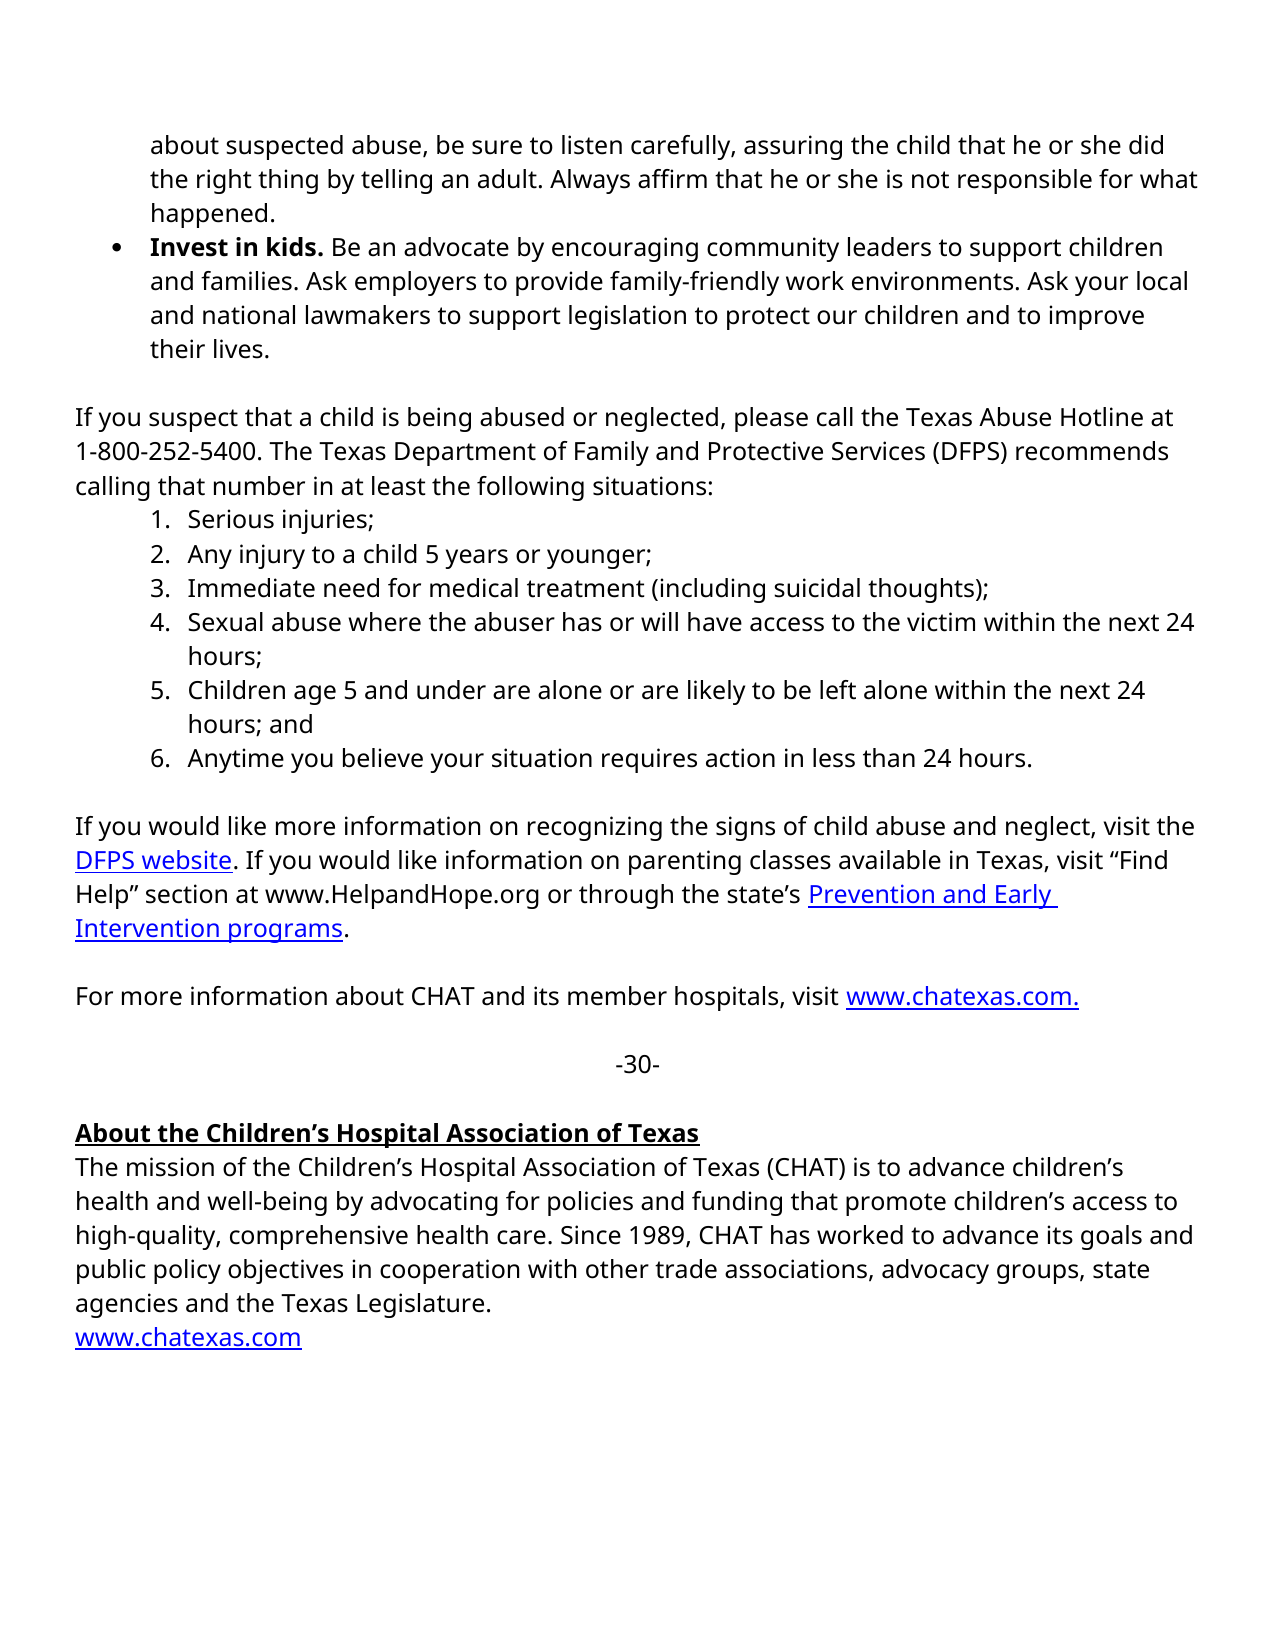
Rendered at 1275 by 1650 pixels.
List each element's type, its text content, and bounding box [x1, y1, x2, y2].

text For more information about CHAT and its member hospitals, visit www.chatexas.com. [75, 979, 1200, 1013]
text If you would like more information on recognizing the signs of child abuse and neglect, visit the DFPS website. If you would like information on parenting classes available in Texas, visit “Find Help” section at www.HelpandHope.org or through the state’s Prevention and Early Intervention programs. [75, 809, 1200, 945]
text www.chatexas.com [75, 1320, 1200, 1354]
list Immediate need for medical treatment (including suicidal thoughts); [150, 570, 1200, 604]
text -30- [75, 1047, 1200, 1081]
text The mission of the Children’s Hospital Association of Texas (CHAT) is to advance children’s health and well-being by advocating for policies and funding that promote children’s access to high-quality, comprehensive health care. Since 1989, CHAT has worked to advance its goals and public policy objectives in cooperation with other trade associations, advocacy groups, state agencies and the Texas Legislature. [75, 1149, 1200, 1320]
text About the Children’s Hospital Association of Texas [75, 1115, 1200, 1149]
list Serious injuries; [150, 502, 1200, 536]
list Children age 5 and under are alone or are likely to be left alone within the next 24 hours; and [150, 672, 1200, 741]
list Sexual abuse where the abuser has or will have access to the victim within the next 24 hours; [150, 604, 1200, 672]
list Invest in kids. Be an advocate by encouraging community leaders to support children and families. Ask employers to provide family-friendly work environments. Ask your local and national lawmakers to support legislation to protect our children and to improve their lives. [112, 230, 1200, 366]
list Any injury to a child 5 years or younger; [150, 536, 1200, 570]
list Anytime you believe your situation requires action in less than 24 hours. [150, 741, 1200, 775]
text If you suspect that a child is being abused or neglected, please call the Texas Abuse Hotline at 1-800-252-5400. The Texas Department of Family and Protective Services (DFPS) recommends calling that number in at least the following situations: [75, 400, 1200, 502]
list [112, 127, 1200, 230]
